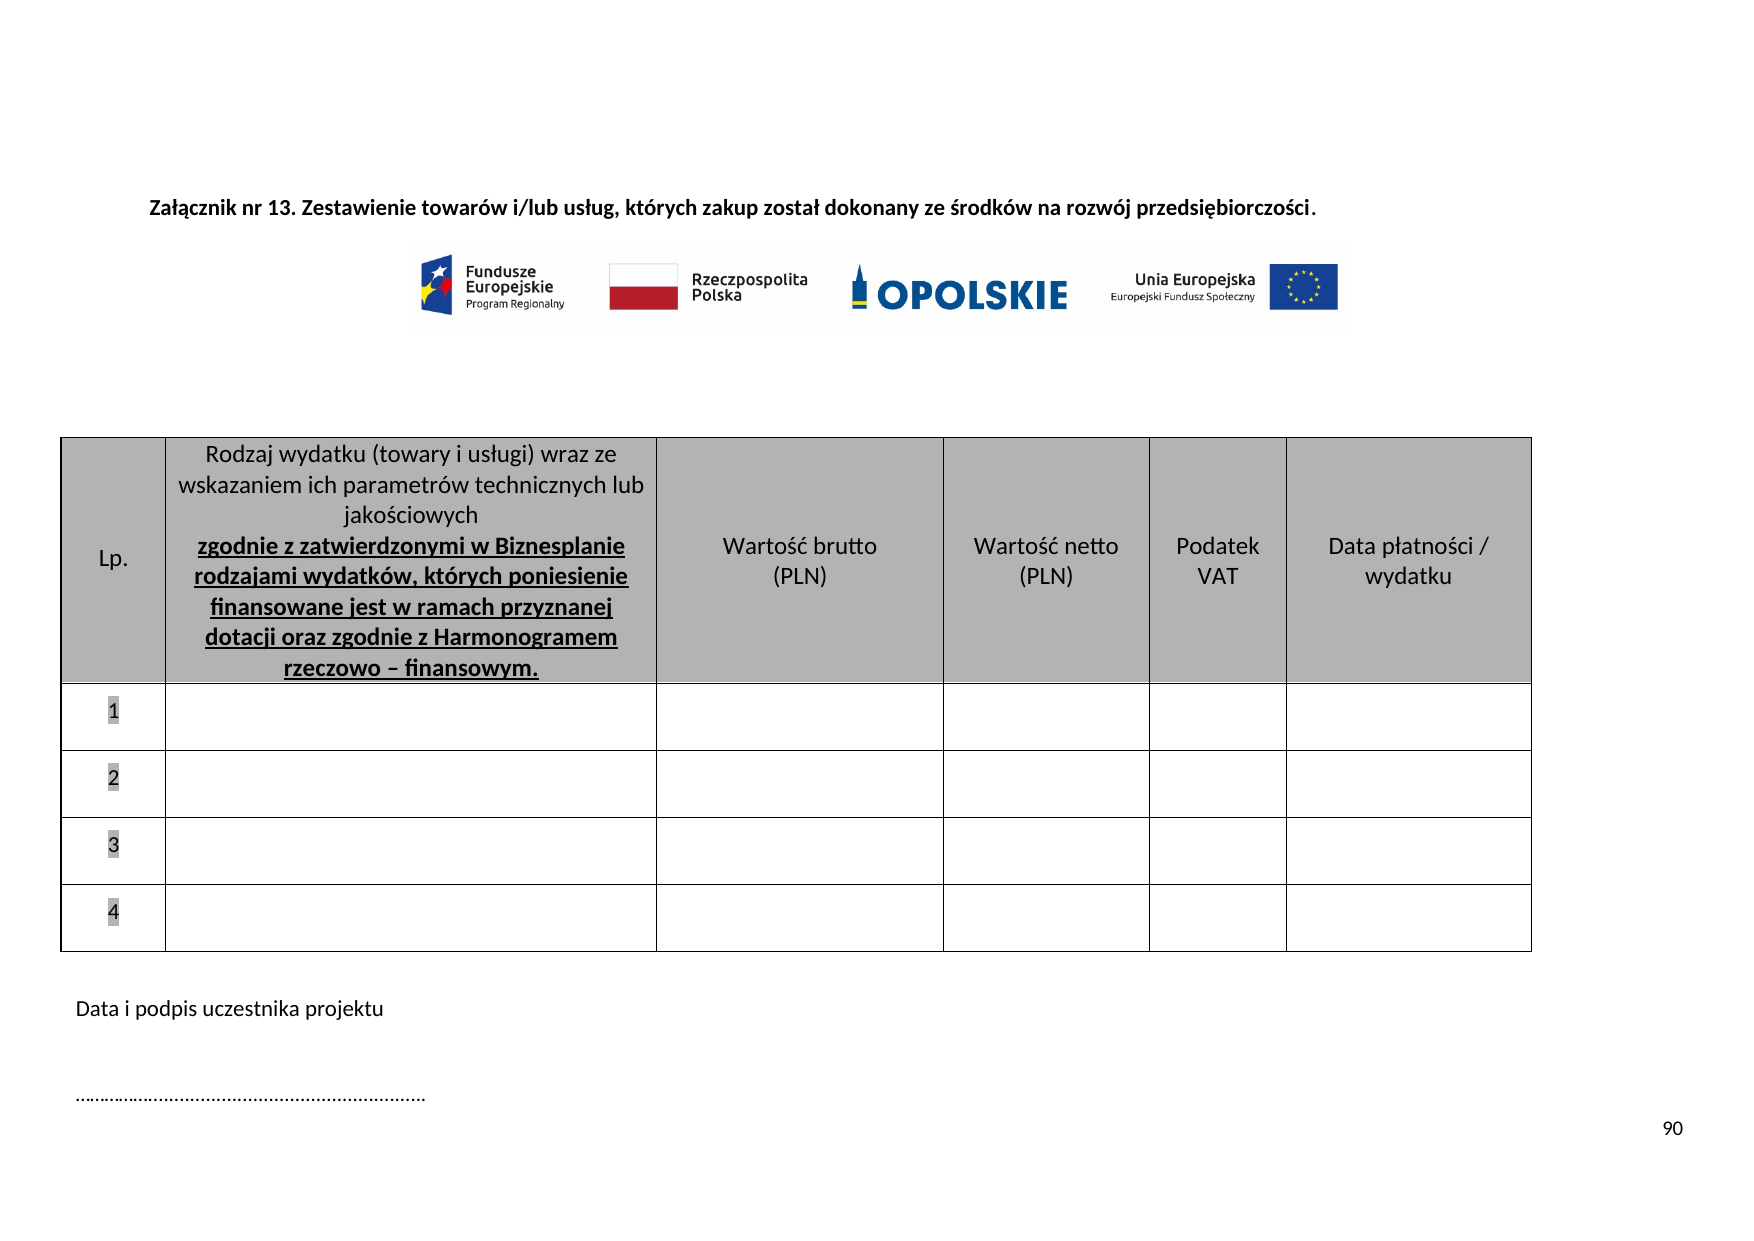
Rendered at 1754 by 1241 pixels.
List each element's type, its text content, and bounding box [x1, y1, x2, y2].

table_cell 3 [62, 818, 165, 884]
table_header Data płatności / wydatku [1287, 438, 1531, 682]
text Załącznik nr 13. Zestawienie towarów i/lub usług, których zakup został dokonany ze środków na rozwój przedsiębiorczości. [76, 193, 1683, 221]
table_cell [944, 818, 1149, 884]
table_cell [1150, 684, 1286, 749]
table_cell [166, 751, 656, 817]
table_cell [1150, 751, 1286, 817]
table_header Wartość netto (PLN) [944, 438, 1149, 682]
table_cell [1287, 818, 1531, 884]
table_cell [944, 885, 1149, 951]
table_cell [657, 751, 943, 817]
table_cell 1 [62, 684, 165, 749]
table_header Podatek VAT [1150, 438, 1286, 682]
table_cell [1150, 818, 1286, 884]
table_header Rodzaj wydatku (towary i usługi) wraz ze wskazaniem ich parametrów technicznych lub jakościowych zgodnie z zatwierdzonymi w Biznesplanie rodzajami wydatków, których poniesienie finansowane jest w ramach przyznanej dotacji oraz zgodnie z Harmonogramem rzeczowo – finansowym. [166, 438, 656, 682]
table_cell [657, 818, 943, 884]
table_cell [657, 885, 943, 951]
text ……………..................................................... [76, 1081, 1641, 1106]
table_cell [1287, 684, 1531, 749]
table_cell 4 [62, 885, 165, 951]
table_cell [944, 684, 1149, 749]
table_cell [166, 684, 656, 749]
table_header Wartość brutto (PLN) [657, 438, 943, 682]
table_cell 2 [62, 751, 165, 817]
table_cell [1150, 885, 1286, 951]
table_cell [1287, 885, 1531, 951]
table_cell [657, 684, 943, 749]
table_cell [166, 818, 656, 884]
table_header Lp. [62, 438, 165, 682]
table_cell [1287, 751, 1531, 817]
text Data i podpis uczestnika projektu [76, 994, 1641, 1022]
picture [406, 239, 1353, 330]
table_cell [166, 885, 656, 951]
table_cell [944, 751, 1149, 817]
